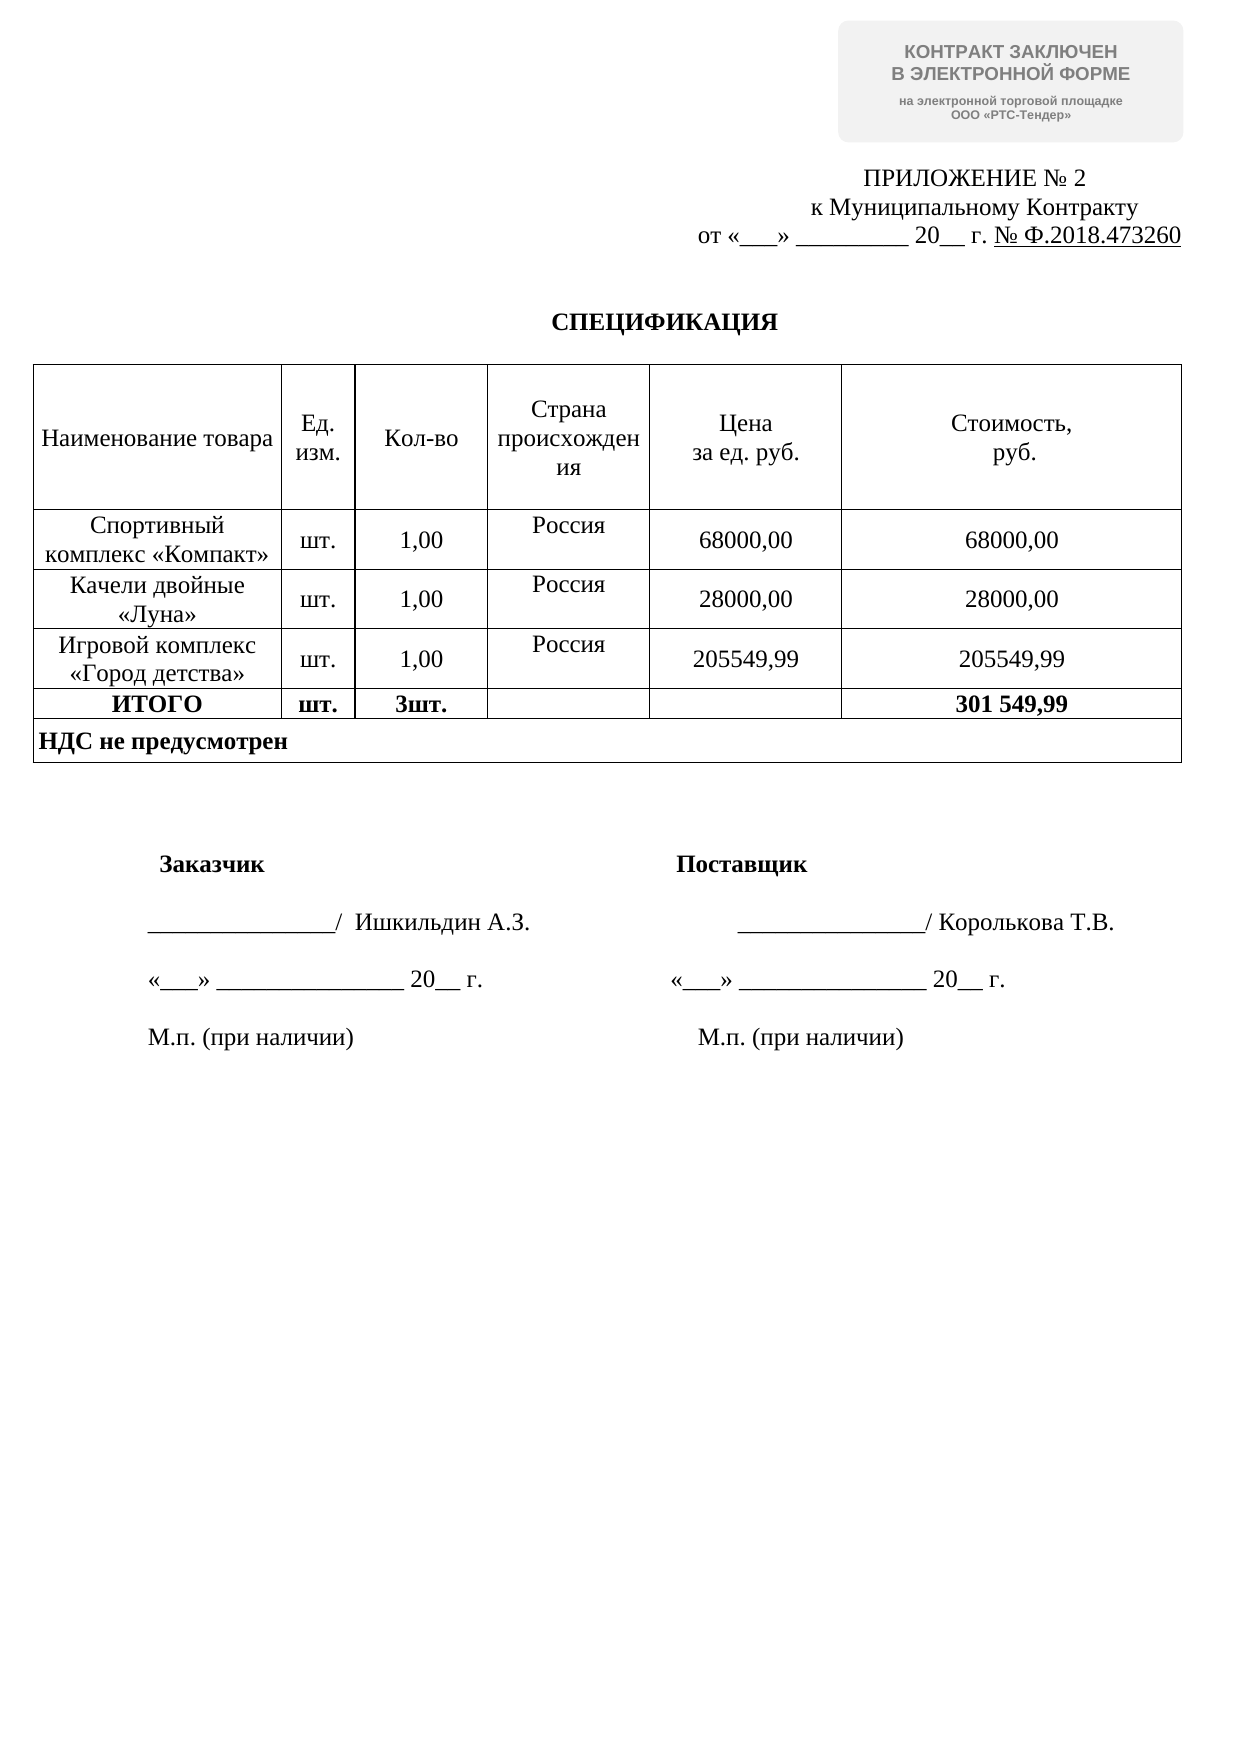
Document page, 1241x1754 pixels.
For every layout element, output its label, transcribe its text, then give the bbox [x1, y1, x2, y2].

table_header Кол-во [356, 365, 487, 509]
table_cell 1,00 [356, 570, 487, 628]
table_cell 1,00 [356, 510, 487, 568]
table_cell шт. [282, 570, 354, 628]
table_cell шт. [282, 689, 354, 718]
table_cell 3шт. [356, 689, 487, 718]
table_cell [650, 689, 841, 718]
table_header Ед. изм. [282, 365, 354, 509]
table_cell шт. [282, 629, 354, 688]
table_cell 205549,99 [842, 629, 1181, 688]
table_header Стоимость, руб. [842, 365, 1181, 509]
table_cell Спортивный комплекс «Компакт» [34, 510, 281, 568]
table_header Цена за ед. руб. [650, 365, 841, 509]
table_cell Россия [488, 629, 649, 688]
text от «___» _________ 20__ г. № Ф.2018.473260 [63, 221, 1181, 249]
table_cell НДС не предусмотрен [34, 719, 1181, 762]
table_cell 68000,00 [650, 510, 841, 568]
table_cell 28000,00 [842, 570, 1181, 628]
table_cell [488, 689, 649, 718]
table_header Наименование товара [34, 365, 281, 509]
table_cell Россия [488, 570, 649, 628]
table_cell 68000,00 [842, 510, 1181, 568]
text к Муниципальному Контракту [768, 192, 1181, 221]
table_cell Россия [488, 510, 649, 568]
table_cell шт. [282, 510, 354, 568]
text «___» _______________ 20__ г. «___» _______________ 20__ г. [148, 964, 1181, 993]
text М.п. (при наличии) М.п. (при наличии) [148, 1022, 1181, 1050]
table_header Страна происхождения [488, 365, 649, 509]
text СПЕЦИФИКАЦИЯ [148, 307, 1181, 336]
table_cell Качели двойные «Луна» [34, 570, 281, 628]
table_cell 28000,00 [650, 570, 841, 628]
table_header Поставщик [665, 849, 1182, 878]
text _______________/ Ишкильдин А.З. _______________/ Королькова Т.В. [148, 907, 1181, 935]
table_cell 205549,99 [650, 629, 841, 688]
table_cell Игровой комплекс «Город детства» [34, 629, 281, 688]
table_cell 1,00 [356, 629, 487, 688]
table_header Заказчик [148, 849, 665, 878]
text ПРИЛОЖЕНИЕ № 2 [768, 163, 1181, 192]
table_cell 301 549,99 [842, 689, 1181, 718]
